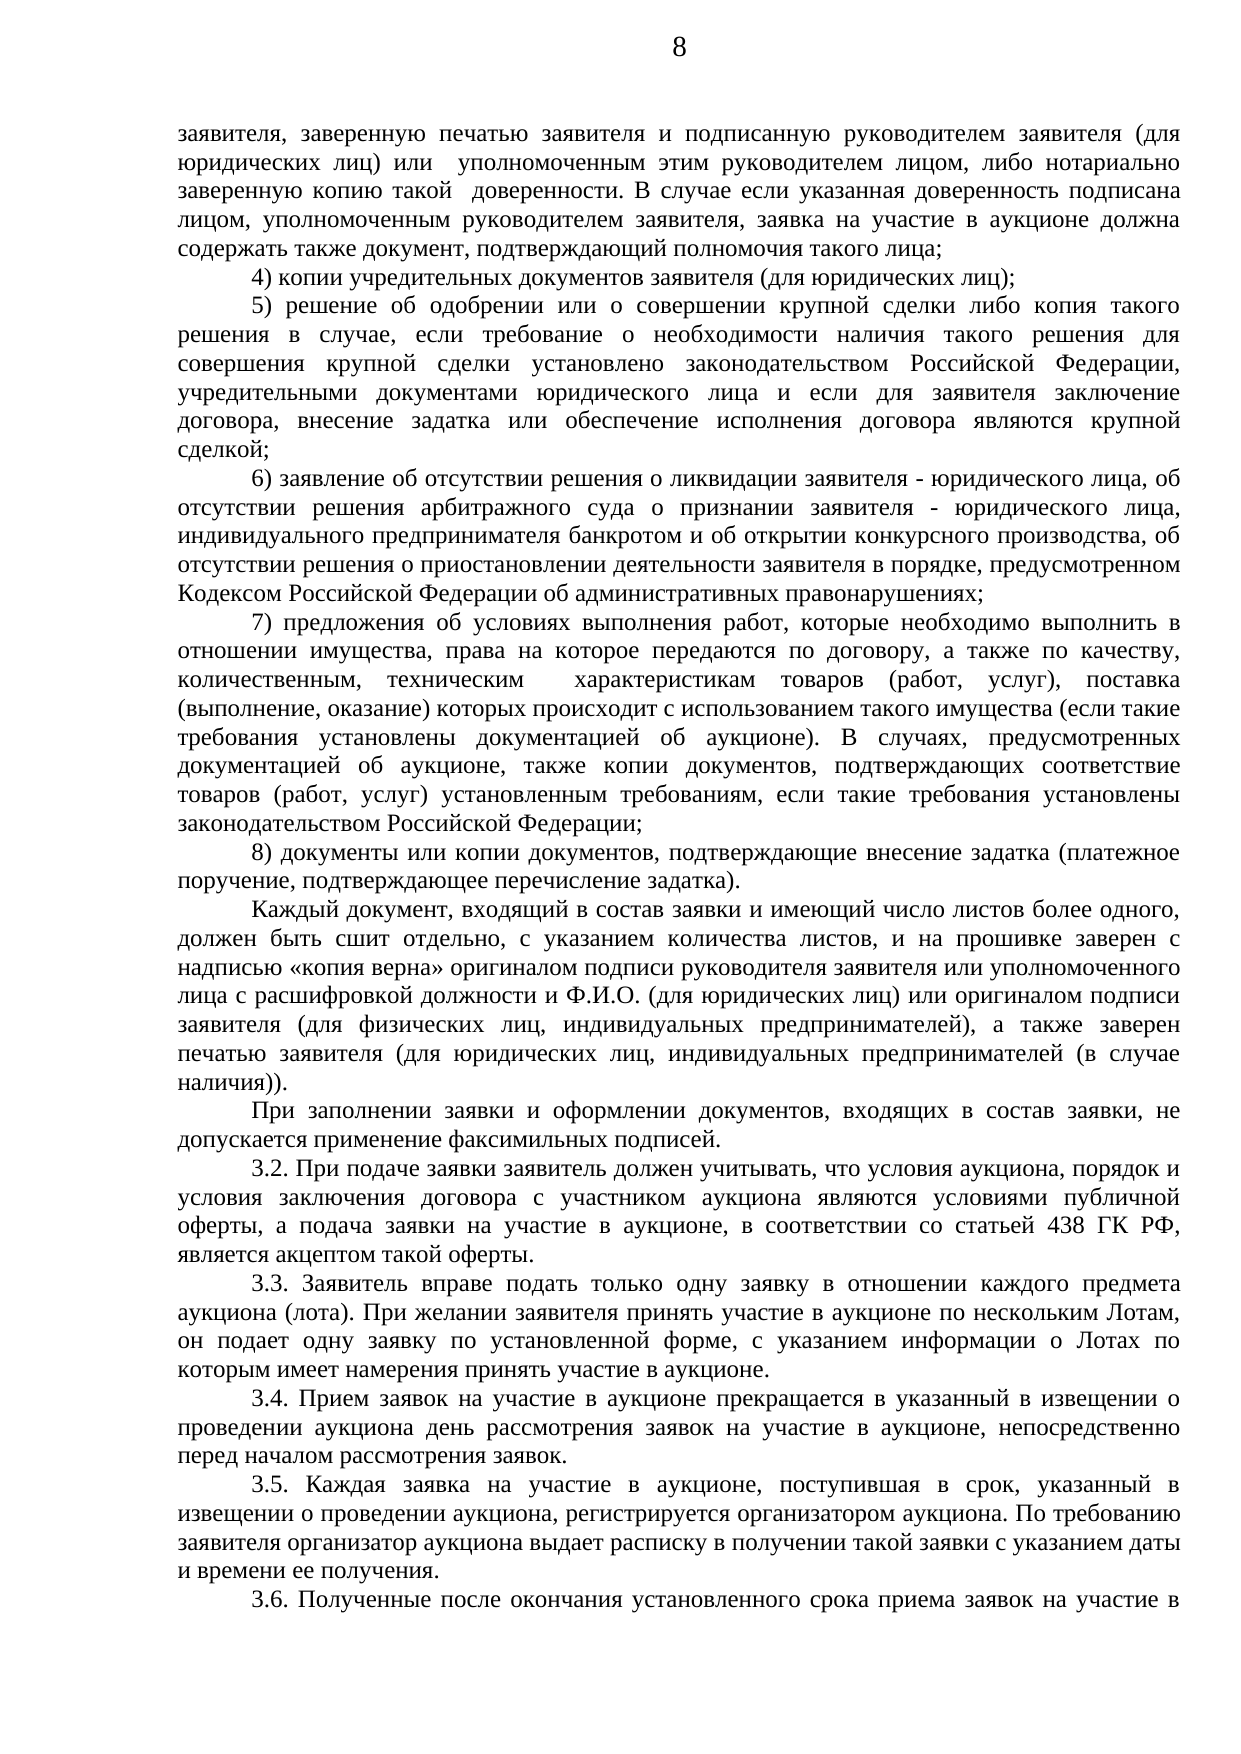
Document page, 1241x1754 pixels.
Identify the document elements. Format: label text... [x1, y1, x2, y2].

text 5) решение об одобрении или о совершении крупной сделки либо копия такого решения в случае, если требование о необходимости наличия такого решения для совершения крупной сделки установлено законодательством Российской Федерации, учредительными документами юридического лица и если для заявителя заключение договора, внесение задатка или обеспечение исполнения договора являются крупной сделкой; [177, 291, 1181, 463]
text 7) предложения об условиях выполнения работ, которые необходимо выполнить в отношении имущества, права на которое передаются по договору, а также по качеству, количественным, техническим характеристикам товаров (работ, услуг), поставка (выполнение, оказание) которых происходит с использованием такого имущества (если такие требования установлены документацией об аукционе). В случаях, предусмотренных документацией об аукционе, также копии документов, подтверждающих соответствие товаров (работ, услуг) установленным требованиям, если такие требования установлены законодательством Российской Федерации; [177, 607, 1181, 837]
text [177, 118, 1181, 262]
text 6) заявление об отсутствии решения о ликвидации заявителя - юридического лица, об отсутствии решения арбитражного суда о признании заявителя - юридического лица, индивидуального предпринимателя банкротом и об открытии конкурсного производства, об отсутствии решения о приостановлении деятельности заявителя в порядке, предусмотренном Кодексом Российской Федерации об административных правонарушениях; [177, 463, 1181, 607]
text 8) документы или копии документов, подтверждающие внесение задатка (платежное поручение, подтверждающее перечисление задатка). [177, 837, 1181, 894]
text 4) копии учредительных документов заявителя (для юридических лиц); [177, 262, 1181, 291]
text 3.4. Прием заявок на участие в аукционе прекращается в указанный в извещении о проведении аукциона день рассмотрения заявок на участие в аукционе, непосредственно перед началом рассмотрения заявок. [177, 1383, 1181, 1469]
text Каждый документ, входящий в состав заявки и имеющий число листов более одного, должен быть сшит отдельно, с указанием количества листов, и на прошивке заверен с надписью «копия верна» оригиналом подписи руководителя заявителя или уполномоченного лица с расшифровкой должности и Ф.И.О. (для юридических лиц) или оригиналом подписи заявителя (для физических лиц, индивидуальных предпринимателей), а также заверен печатью заявителя (для юридических лиц, индивидуальных предпринимателей (в случае наличия)). [177, 894, 1181, 1096]
text 3.5. Каждая заявка на участие в аукционе, поступившая в срок, указанный в извещении о проведении аукциона, регистрируется организатором аукциона. По требованию заявителя организатор аукциона выдает расписку в получении такой заявки с указанием даты и времени ее получения. [177, 1469, 1181, 1584]
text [177, 1584, 1181, 1613]
text При заполнении заявки и оформлении документов, входящих в состав заявки, не допускается применение факсимильных подписей. [177, 1096, 1181, 1153]
text 3.2. При подаче заявки заявитель должен учитывать, что условия аукциона, порядок и условия заключения договора с участником аукциона являются условиями публичной оферты, а подача заявки на участие в аукционе, в соответствии со статьей 438 ГК РФ, является акцептом такой оферты. [177, 1153, 1181, 1268]
text 3.3. Заявитель вправе подать только одну заявку в отношении каждого предмета аукциона (лота). При желании заявителя принять участие в аукционе по нескольким Лотам, он подает одну заявку по установленной форме, с указанием информации о Лотах по которым имеет намерения принять участие в аукционе. [177, 1268, 1181, 1383]
